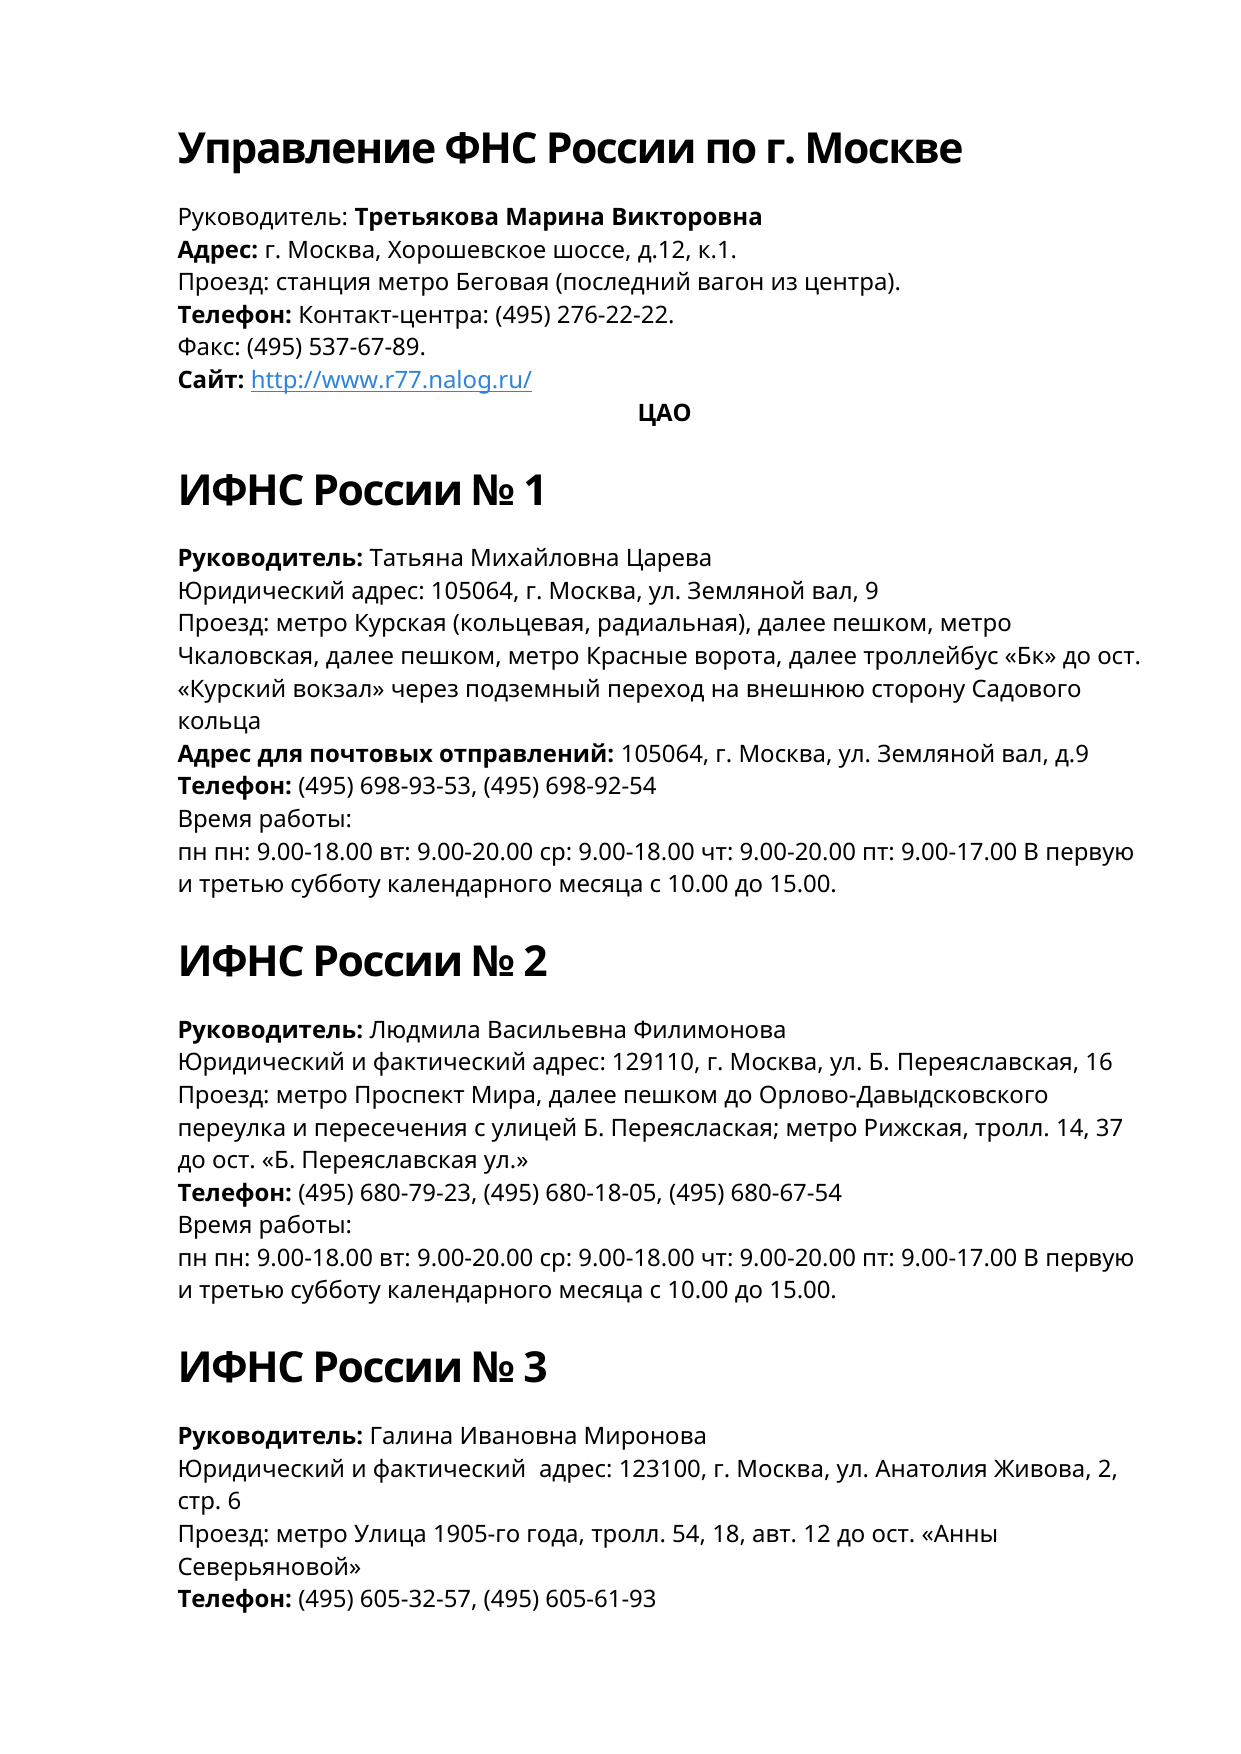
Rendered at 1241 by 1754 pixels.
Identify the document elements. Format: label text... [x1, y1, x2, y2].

text ИФНС России № 3 [177, 1337, 1152, 1395]
text Руководитель: Людмила Васильевна Филимонова Юридический и фактический адрес: 129110, г. Москва, ул. Б. Переяславская, 16 Проезд: метро Проспект Мира, далее пешком до Орлово-Давыдсковского переулка и пересечения с улицей Б. Переяслаская; метро Рижская, тролл. 14, 37 до ост. «Б. Переяславская ул.» Телефон: (495) 680-79-23, (495) 680-18-05, (495) 680-67-54 Время работы: пн пн: 9.00-18.00 вт: 9.00-20.00 ср: 9.00-18.00 чт: 9.00-20.00 пт: 9.00-17.00 В первую и третью субботу календарного месяца с 10.00 до 15.00. [177, 1012, 1152, 1306]
text Руководитель: Татьяна Михайловна Царева Юридический адрес: 105064, г. Москва, ул. Земляной вал, 9 Проезд: метро Курская (кольцевая, радиальная), далее пешком, метро Чкаловская, далее пешком, метро Красные ворота, далее троллейбус «Бк» до ост. «Курский вокзал» через подземный переход на внешнюю сторону Садового кольца Адрес для почтовых отправлений: 105064, г. Москва, ул. Земляной вал, д.9 Телефон: (495) 698-93-53, (495) 698-92-54 Время работы: пн пн: 9.00-18.00 вт: 9.00-20.00 ср: 9.00-18.00 чт: 9.00-20.00 пт: 9.00-17.00 В первую и третью субботу календарного месяца с 10.00 до 15.00. [177, 541, 1152, 899]
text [177, 1419, 1152, 1614]
text ЦАО [177, 395, 1152, 428]
text ИФНС России № 1 [177, 459, 1152, 517]
text Руководитель: Третьякова Марина Викторовна Адрес: г. Москва, Хорошевское шоссе, д.12, к.1. Проезд: станция метро Беговая (последний вагон из центра). Телефон: Контакт-центра: (495) 276-22-22. Факс: (495) 537-67-89. Сайт: http://www.r77.nalog.ru/ [177, 200, 1152, 395]
text Управление ФНС России по г. Москве [177, 118, 1152, 176]
text ИФНС России № 2 [177, 931, 1152, 989]
